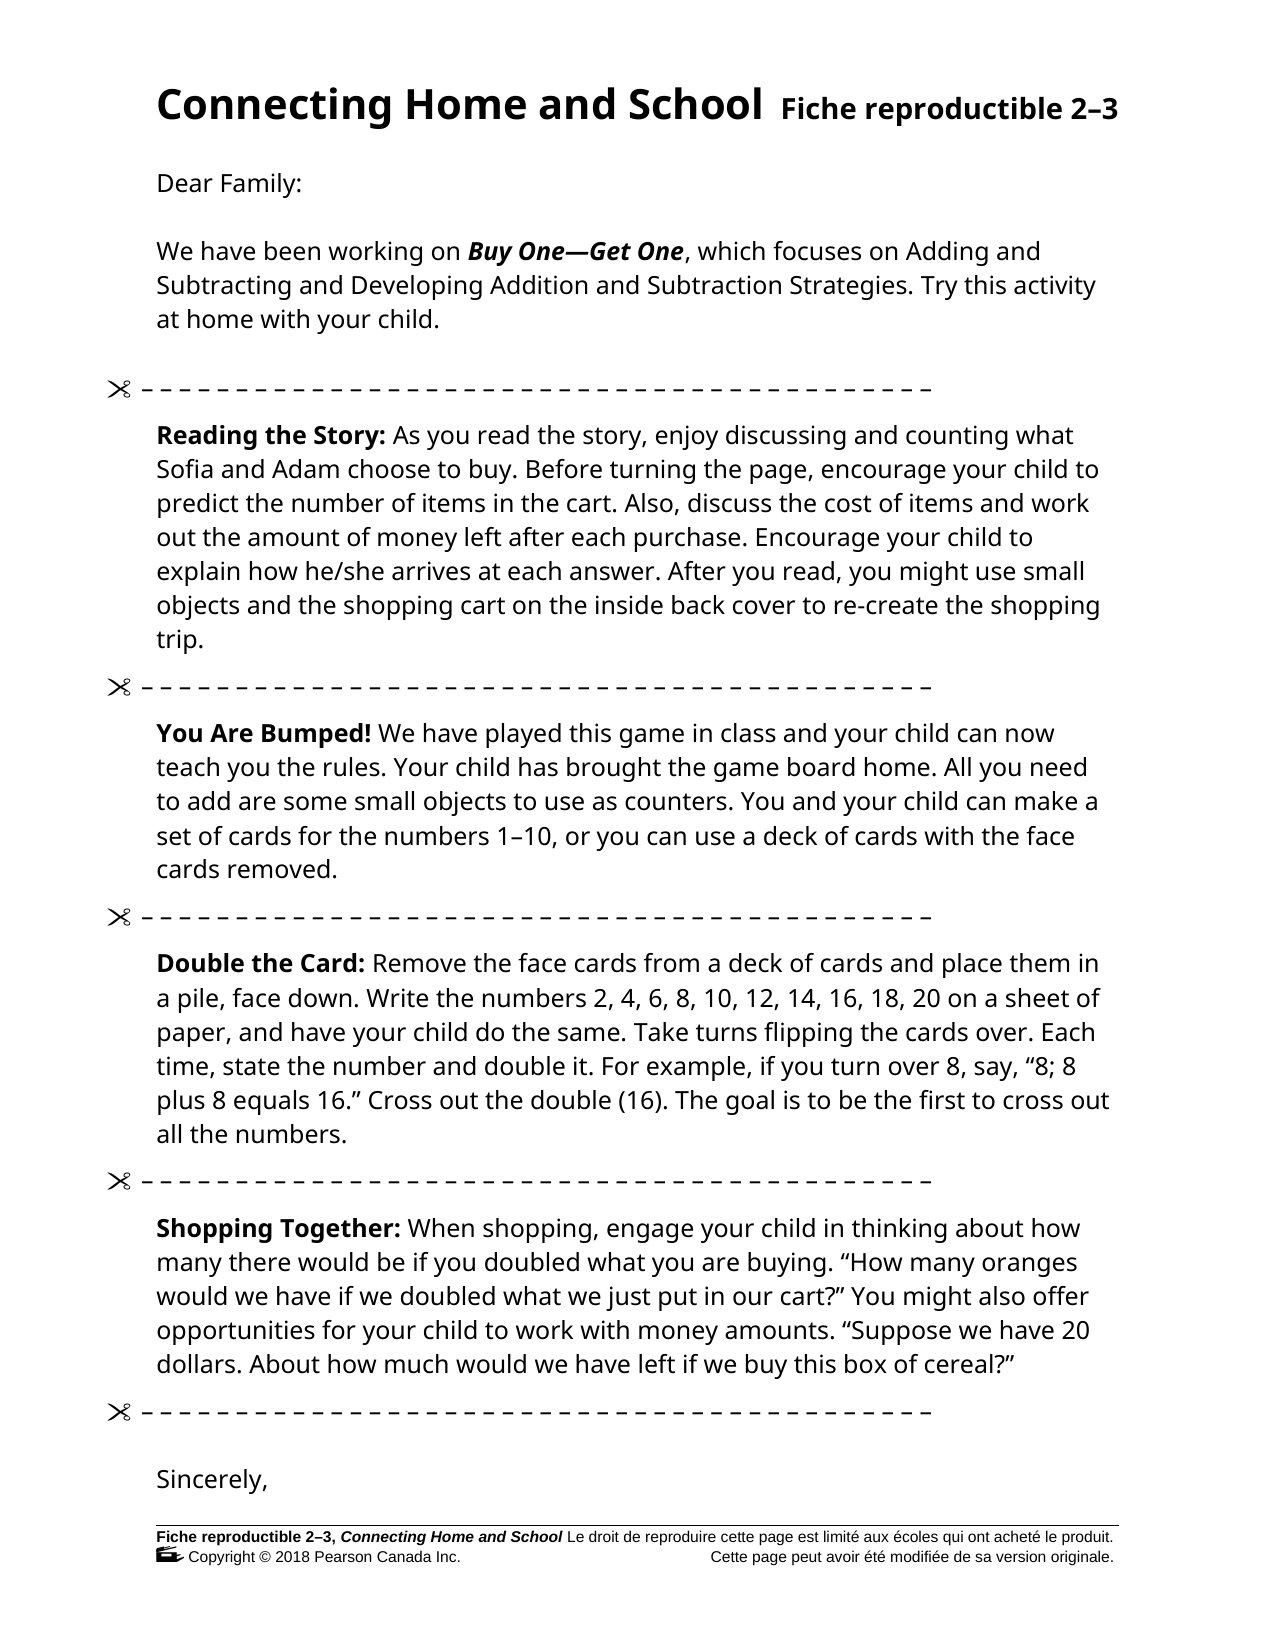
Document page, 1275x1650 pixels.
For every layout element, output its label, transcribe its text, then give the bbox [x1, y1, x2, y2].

text – – – – – – – – – – – – – – – – – – – – – – – – – – – – – – – – – – – – – – – – – – [106, 899, 1119, 934]
text Double the Card: Remove the face cards from a deck of cards and place them in a pile, face down. Write the numbers 2, 4, 6, 8, 10, 12, 14, 16, 18, 20 on a sheet of paper, and have your child do the same. Take turns flipping the cards over. Each time, state the number and double it. For example, if you turn over 8, say, “8; 8 plus 8 equals 16.” Cross out the double (16). The goal is to be the first to cross out all the numbers. [156, 946, 1119, 1151]
text Connecting Home and School Fiche reproductible 2–3 [156, 75, 1119, 132]
text You Are Bumped! We have played this game in class and your child can now teach you the rules. Your child has brought the game board home. All you need to add are some small objects to use as counters. You and your child can make a set of cards for the numbers 1–10, or you can use a deck of cards with the face cards removed. [156, 716, 1119, 886]
text Shopping Together: When shopping, engage your child in thinking about how many there would be if you doubled what you are buying. “How many oranges would we have if we doubled what we just put in our cart?” You might also offer opportunities for your child to work with money amounts. “Suppose we have 20 dollars. About how much would we have left if we buy this box of cereal?” [156, 1210, 1119, 1381]
text Dear Family: [156, 166, 1119, 200]
text We have been working on Buy One—Get One, which focuses on Adding and Subtracting and Developing Addition and Subtraction Strategies. Try this activity at home with your child. [156, 234, 1119, 336]
text Reading the Story: As you read the story, enjoy discussing and counting what Sofia and Adam choose to buy. Before turning the page, encourage your child to predict the number of items in the cart. Also, discuss the cost of items and work out the amount of money left after each purchase. Encourage your child to explain how he/she arrives at each answer. After you read, you might use small objects and the shopping cart on the inside back cover to re-create the shopping trip. [156, 418, 1119, 656]
text – – – – – – – – – – – – – – – – – – – – – – – – – – – – – – – – – – – – – – – – – – [106, 370, 1119, 405]
text Sincerely, [156, 1462, 1119, 1496]
picture [156, 1546, 184, 1562]
text – – – – – – – – – – – – – – – – – – – – – – – – – – – – – – – – – – – – – – – – – – [106, 668, 1119, 703]
text – – – – – – – – – – – – – – – – – – – – – – – – – – – – – – – – – – – – – – – – – – [106, 1393, 1119, 1428]
text – – – – – – – – – – – – – – – – – – – – – – – – – – – – – – – – – – – – – – – – – – [106, 1163, 1119, 1198]
